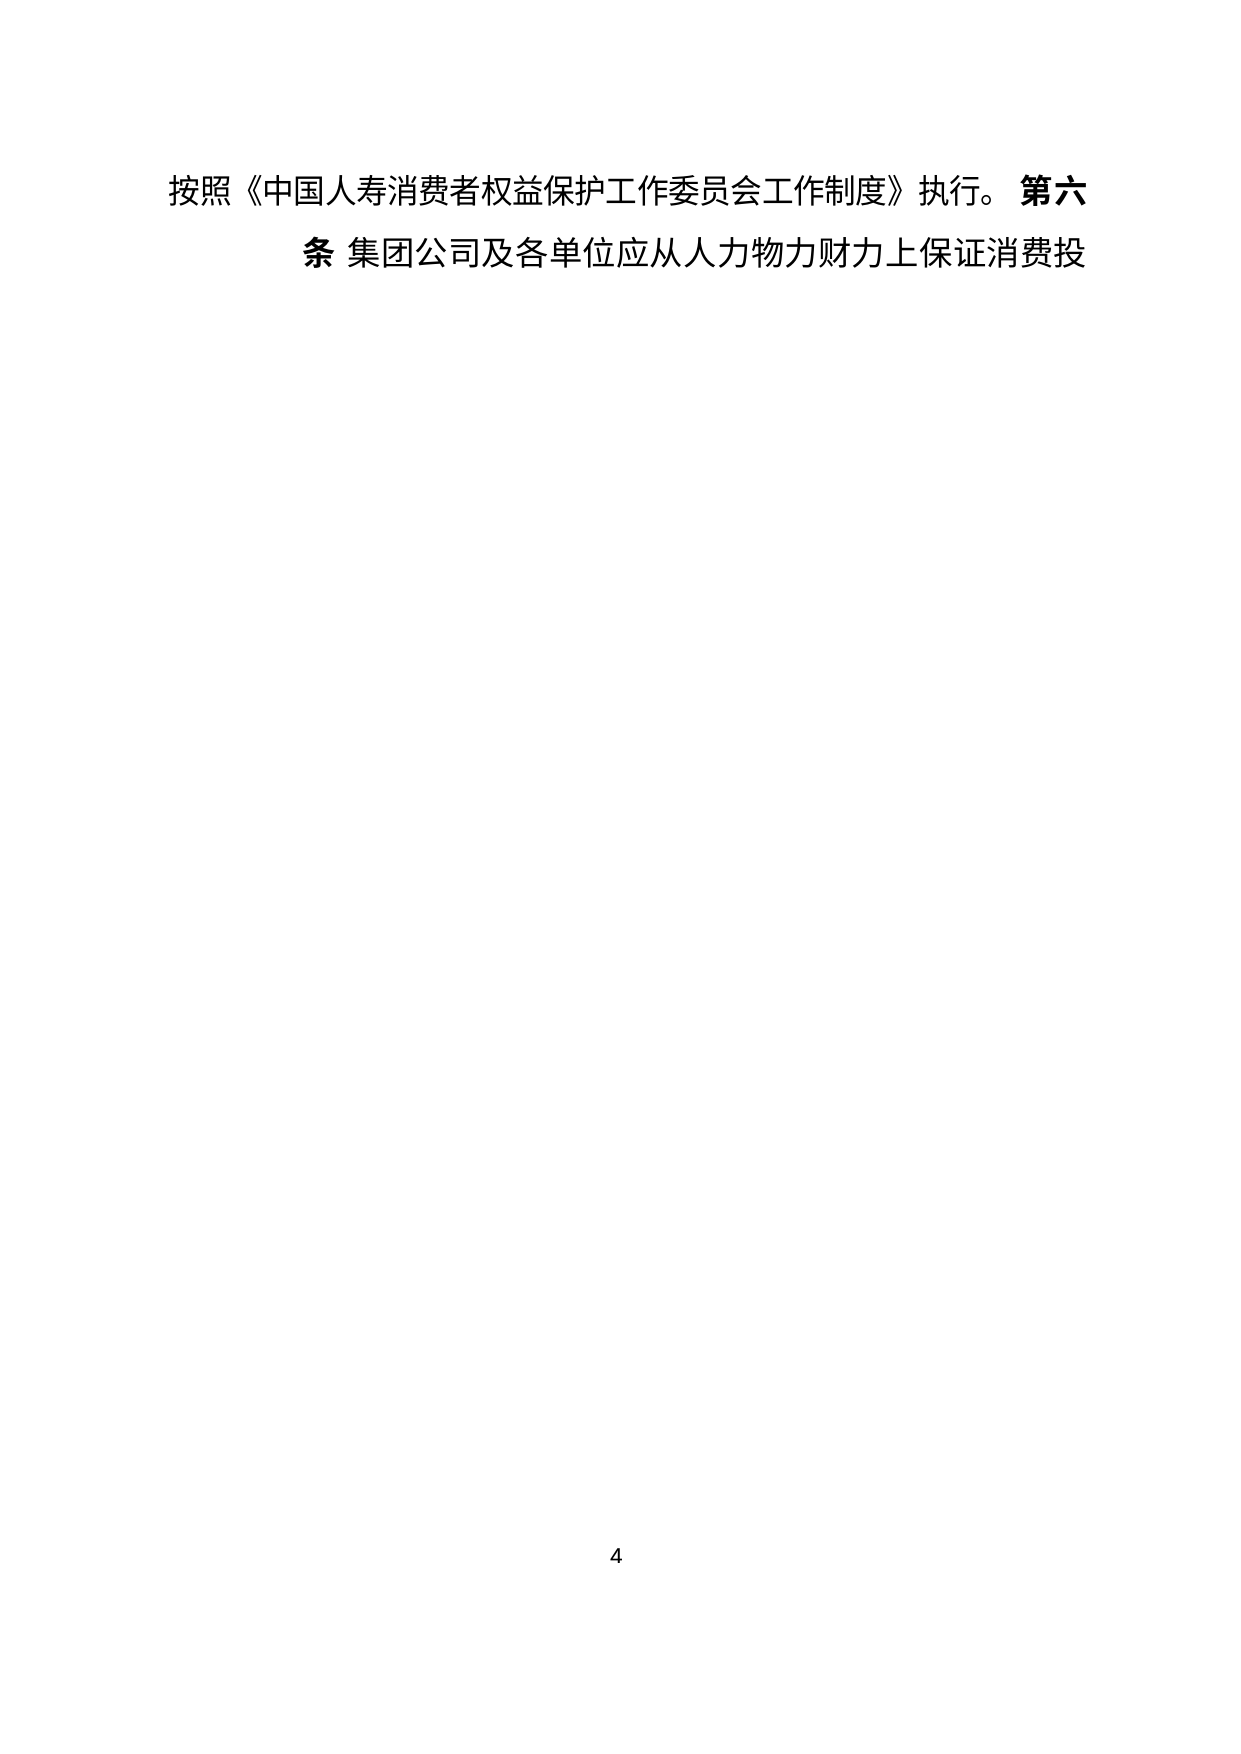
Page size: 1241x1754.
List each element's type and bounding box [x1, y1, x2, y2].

text [153, 164, 1087, 274]
